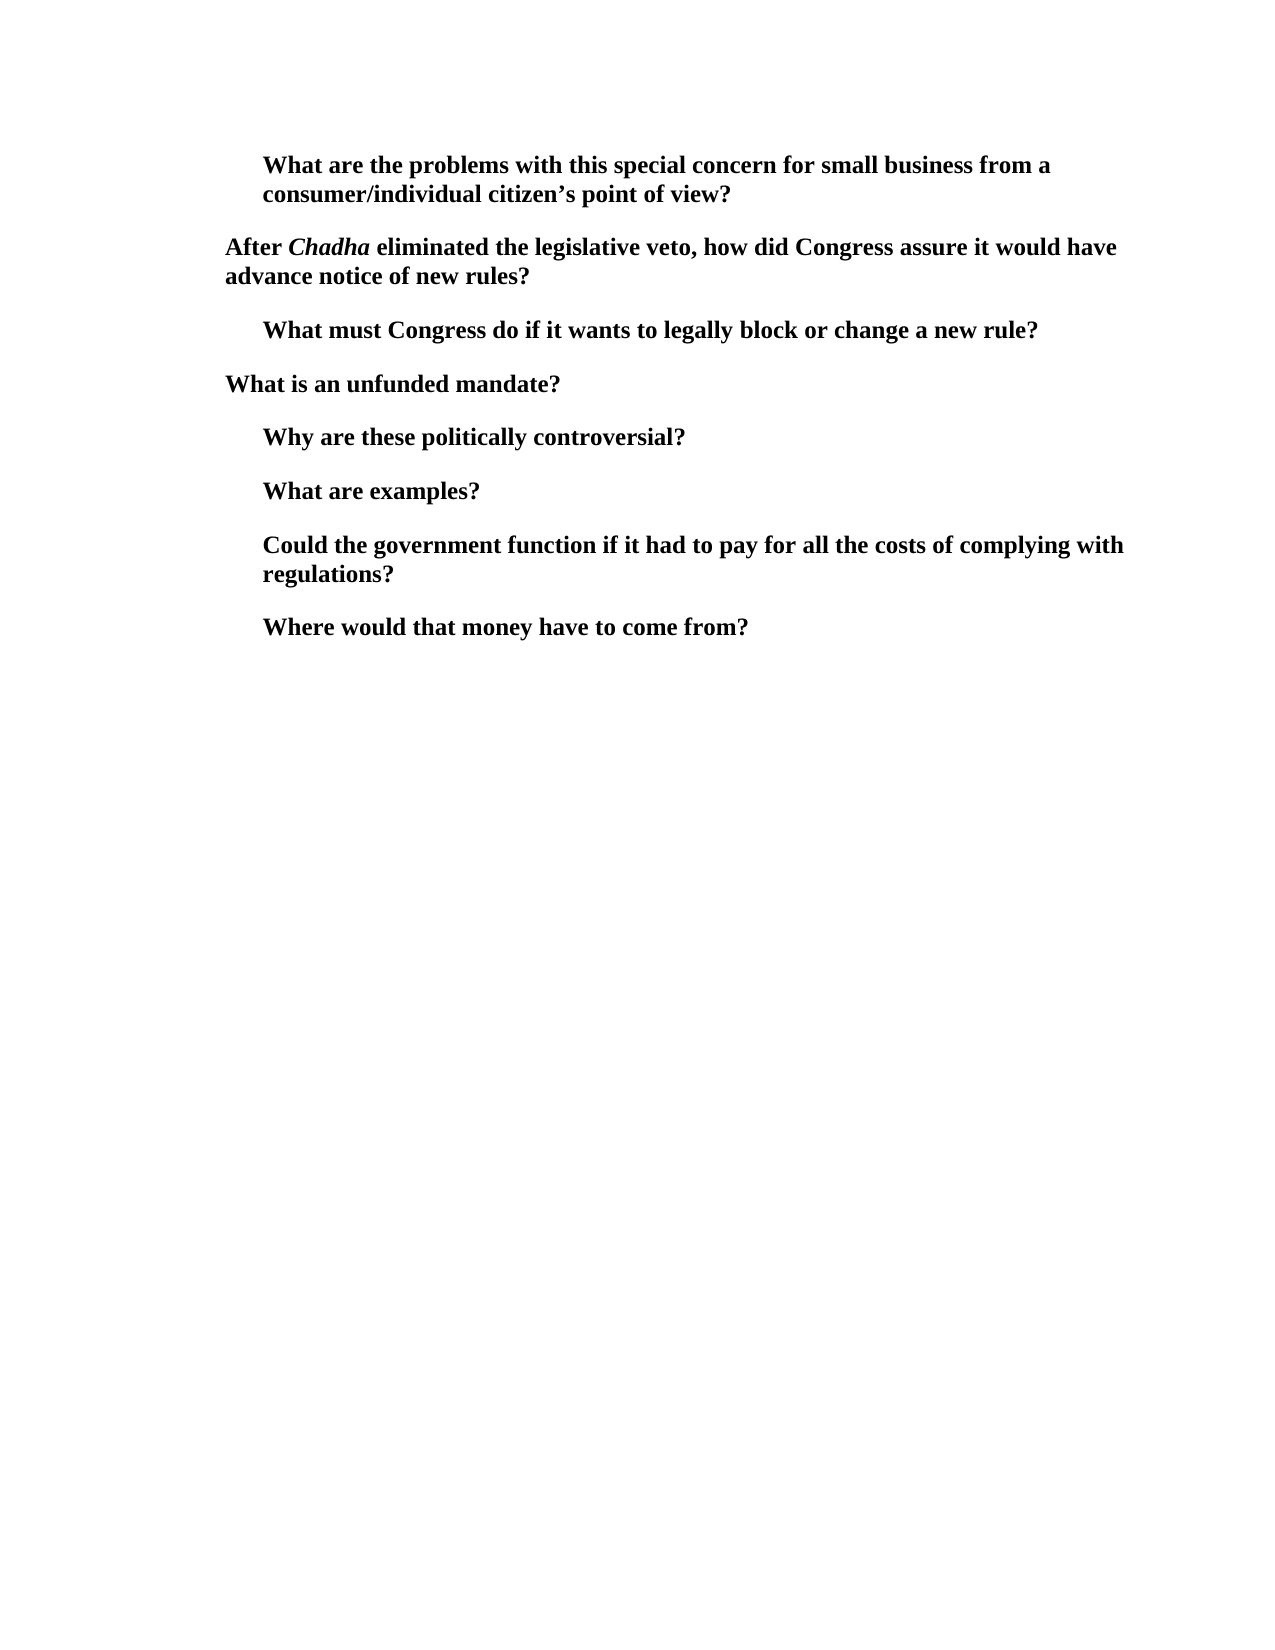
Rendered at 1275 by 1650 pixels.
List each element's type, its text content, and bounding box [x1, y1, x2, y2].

subtitle What is an unfunded mandate? [225, 369, 1125, 397]
subtitle Why are these politically controversial? [262, 422, 1125, 451]
subtitle Where would that money have to come from? [262, 612, 1125, 641]
subtitle What must Congress do if it wants to legally block or change a new rule? [262, 315, 1125, 344]
subtitle Could the government function if it had to pay for all the costs of complying with regulations? [262, 530, 1125, 587]
subtitle What are examples? [262, 476, 1125, 505]
subtitle What are the problems with this special concern for small business from a consumer/individual citizen’s point of view? [262, 150, 1125, 207]
subtitle After Chadha eliminated the legislative veto, how did Congress assure it would have advance notice of new rules? [225, 232, 1125, 290]
